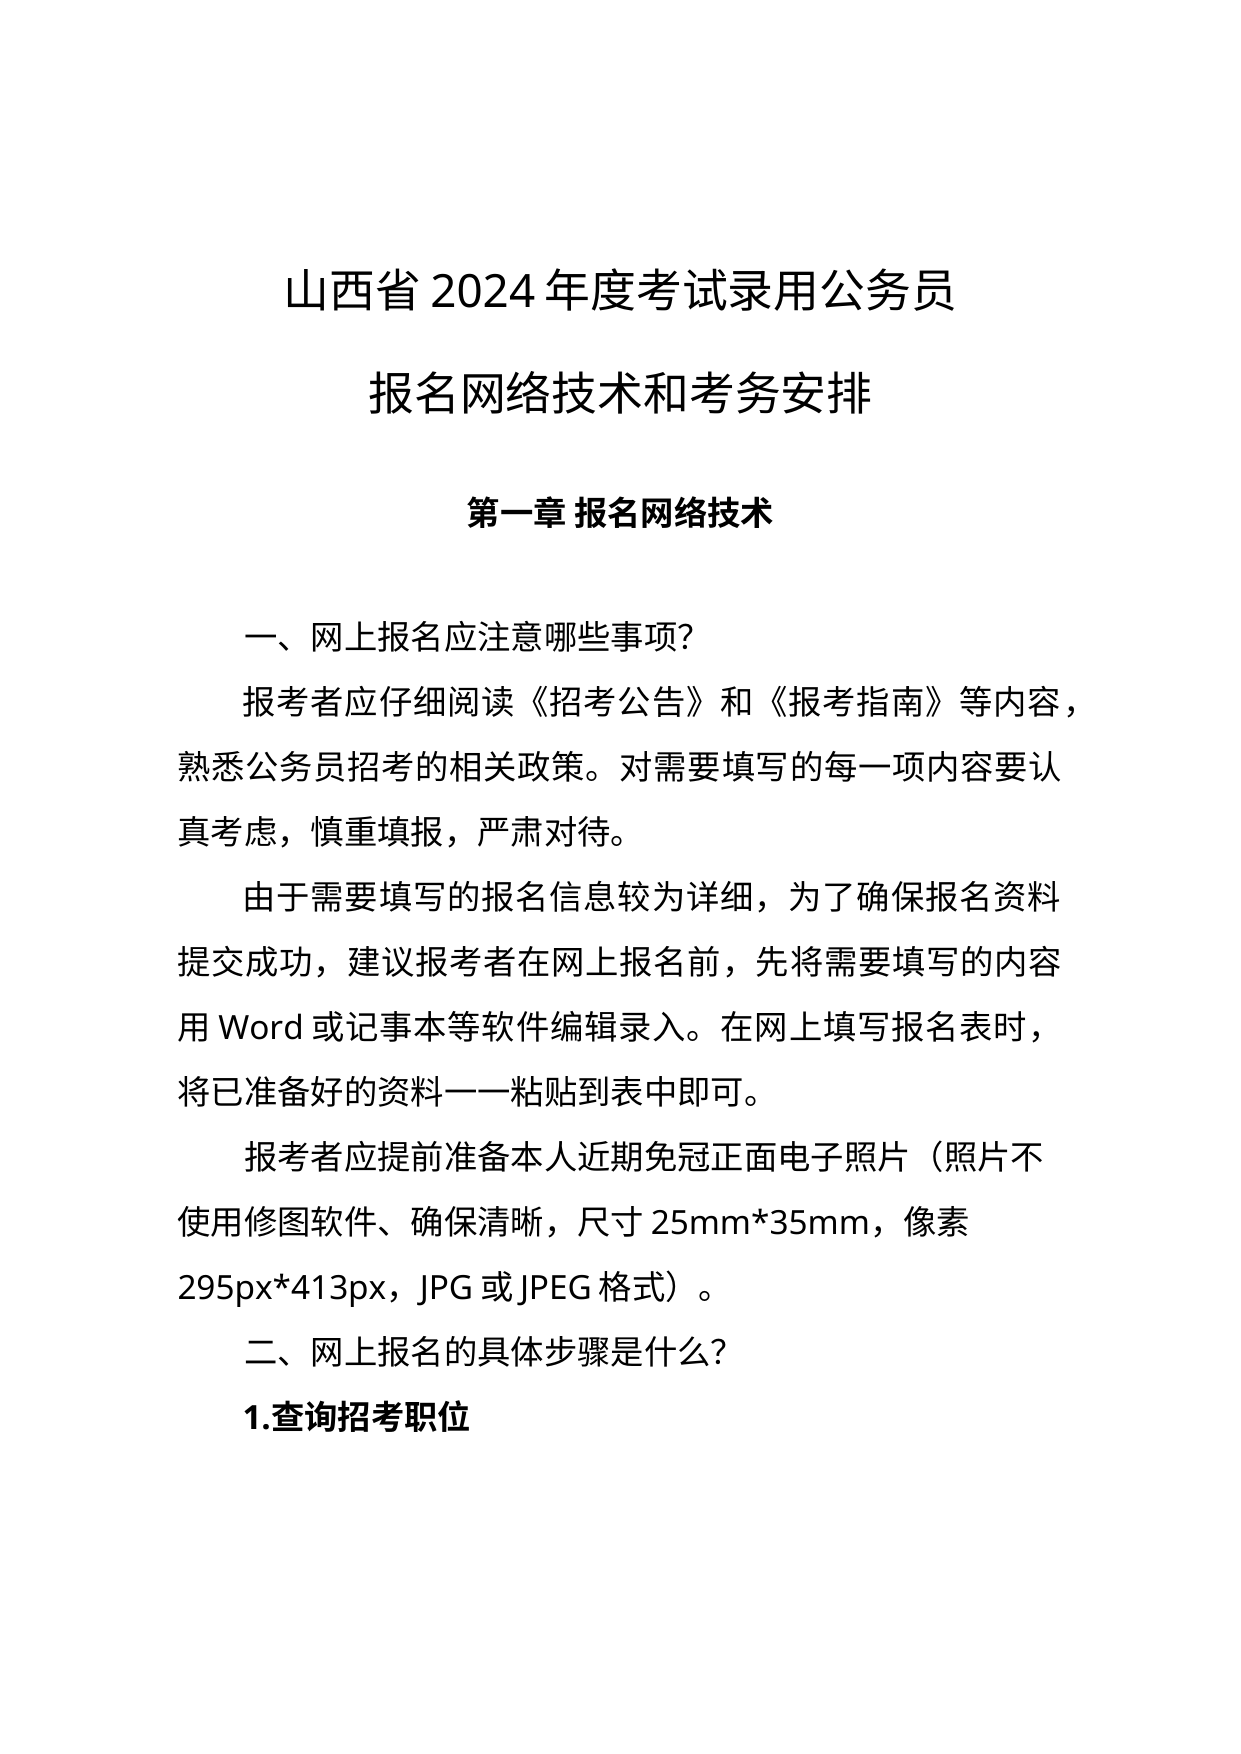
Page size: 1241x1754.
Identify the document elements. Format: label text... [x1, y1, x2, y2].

text 第一章 报名网络技术 [177, 479, 1063, 537]
text 由于需要填写的报名信息较为详细，为了确保报名资料提交成功，建议报考者在网上报名前，先将需要填写的内容用Word或记事本等软件编辑录入。在网上填写报名表时，将已准备好的资料一一粘贴到表中即可。 [177, 862, 1063, 1122]
text 报考者应提前准备本人近期免冠正面电子照片（照片不使用修图软件、确保清晰，尺寸25mm*35mm，像素295px*413px，JPG或JPEG格式）。 [177, 1122, 1063, 1317]
text 1.查询招考职位 [177, 1382, 1063, 1447]
text 报名网络技术和考务安排 [177, 371, 1063, 421]
text 报考者应仔细阅读《招考公告》和《报考指南》等内容，熟悉公务员招考的相关政策。对需要填写的每一项内容要认真考虑，慎重填报，严肃对待。 [177, 667, 1063, 862]
subtitle 山西省2024年度考试录用公务员 [177, 239, 1063, 336]
text 一、网上报名应注意哪些事项？ [177, 602, 1063, 667]
text 二、网上报名的具体步骤是什么？ [177, 1317, 1063, 1382]
